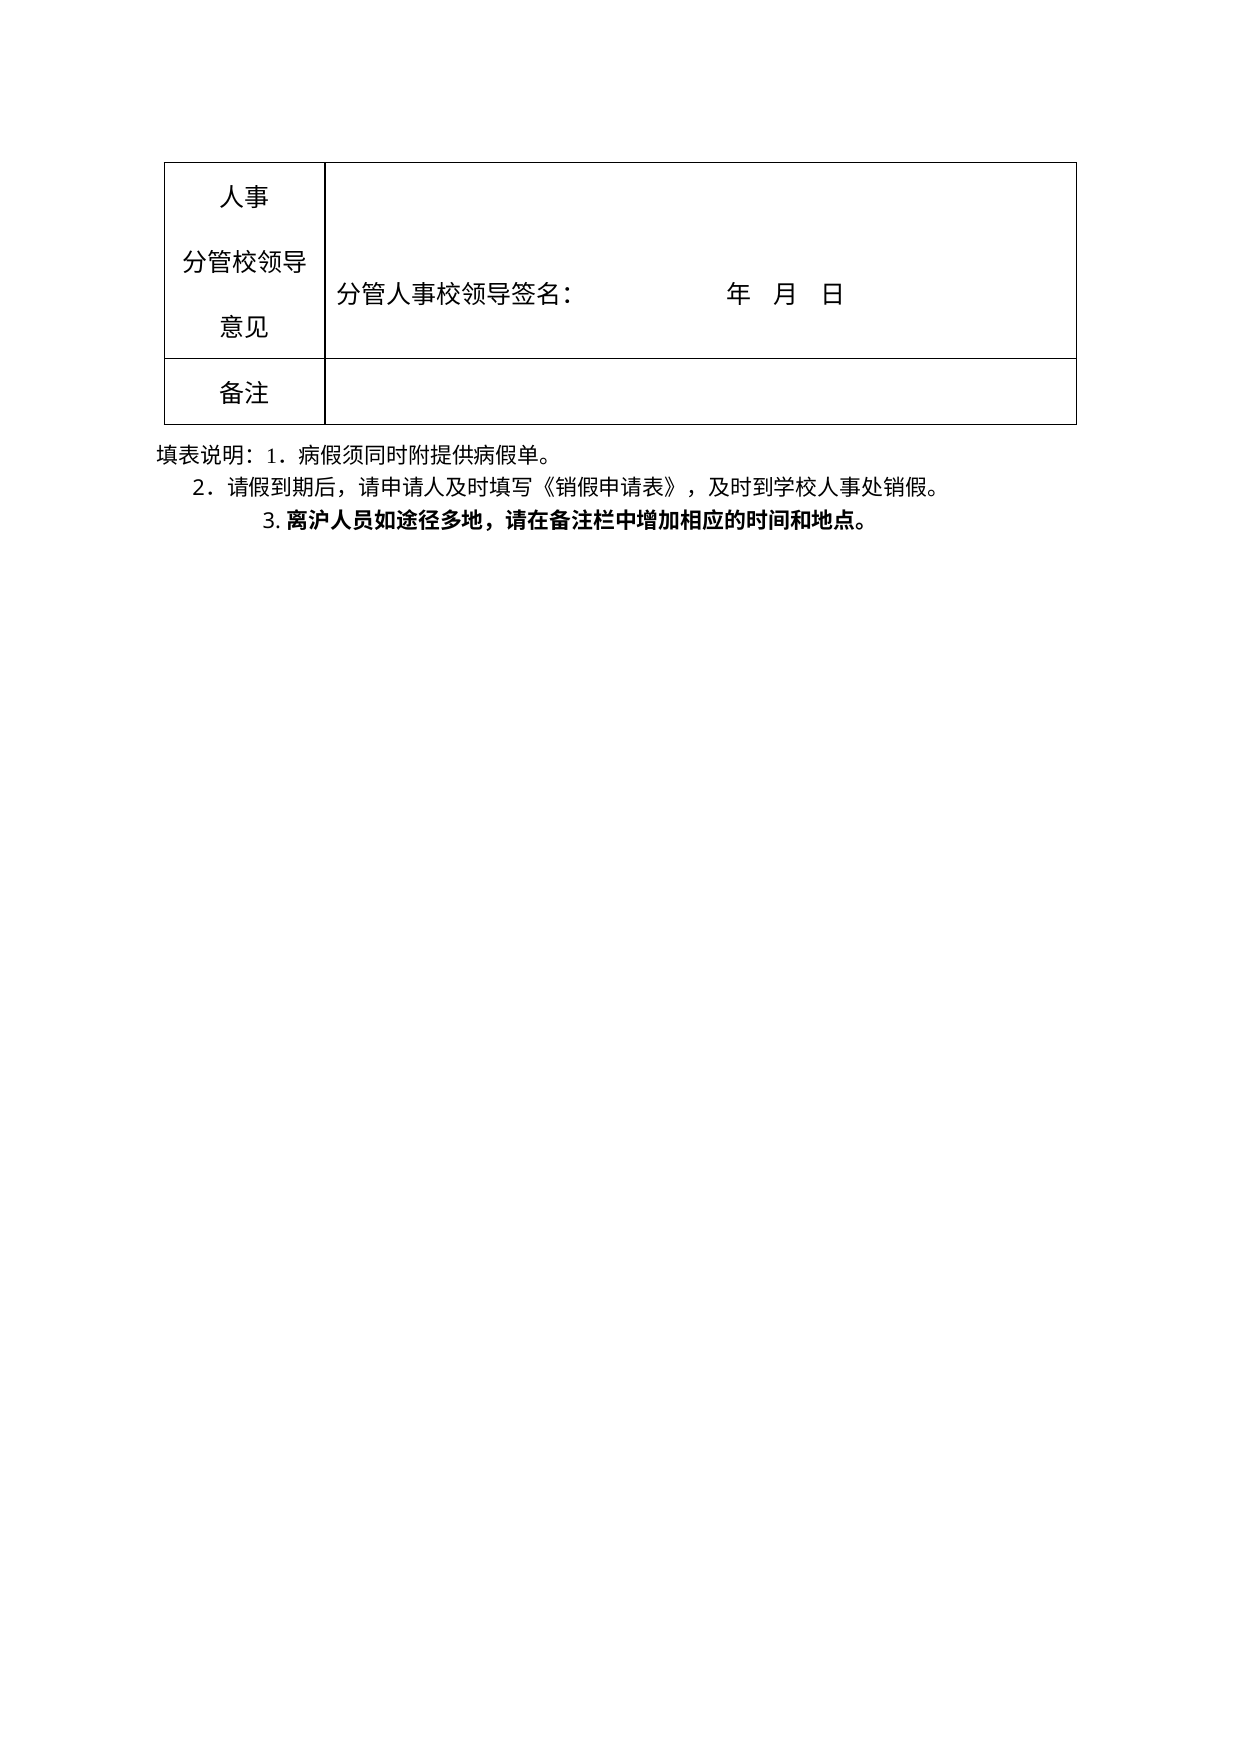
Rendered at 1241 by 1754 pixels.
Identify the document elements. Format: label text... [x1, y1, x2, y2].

table_cell [326, 359, 1076, 424]
text 3. 离沪人员如途径多地，请在备注栏中增加相应的时间和地点。 [187, 503, 1125, 535]
table_cell 分管人事校领导签名： 年 月 日 [326, 163, 1076, 358]
text 填表说明：1．病假须同时附提供病假单。 [113, 438, 1125, 470]
text 2．请假到期后，请申请人及时填写《销假申请表》，及时到学校人事处销假。 [113, 470, 1125, 503]
table_cell 人事 分管校领导意见 [165, 163, 324, 358]
table_cell 备注 [165, 359, 324, 424]
